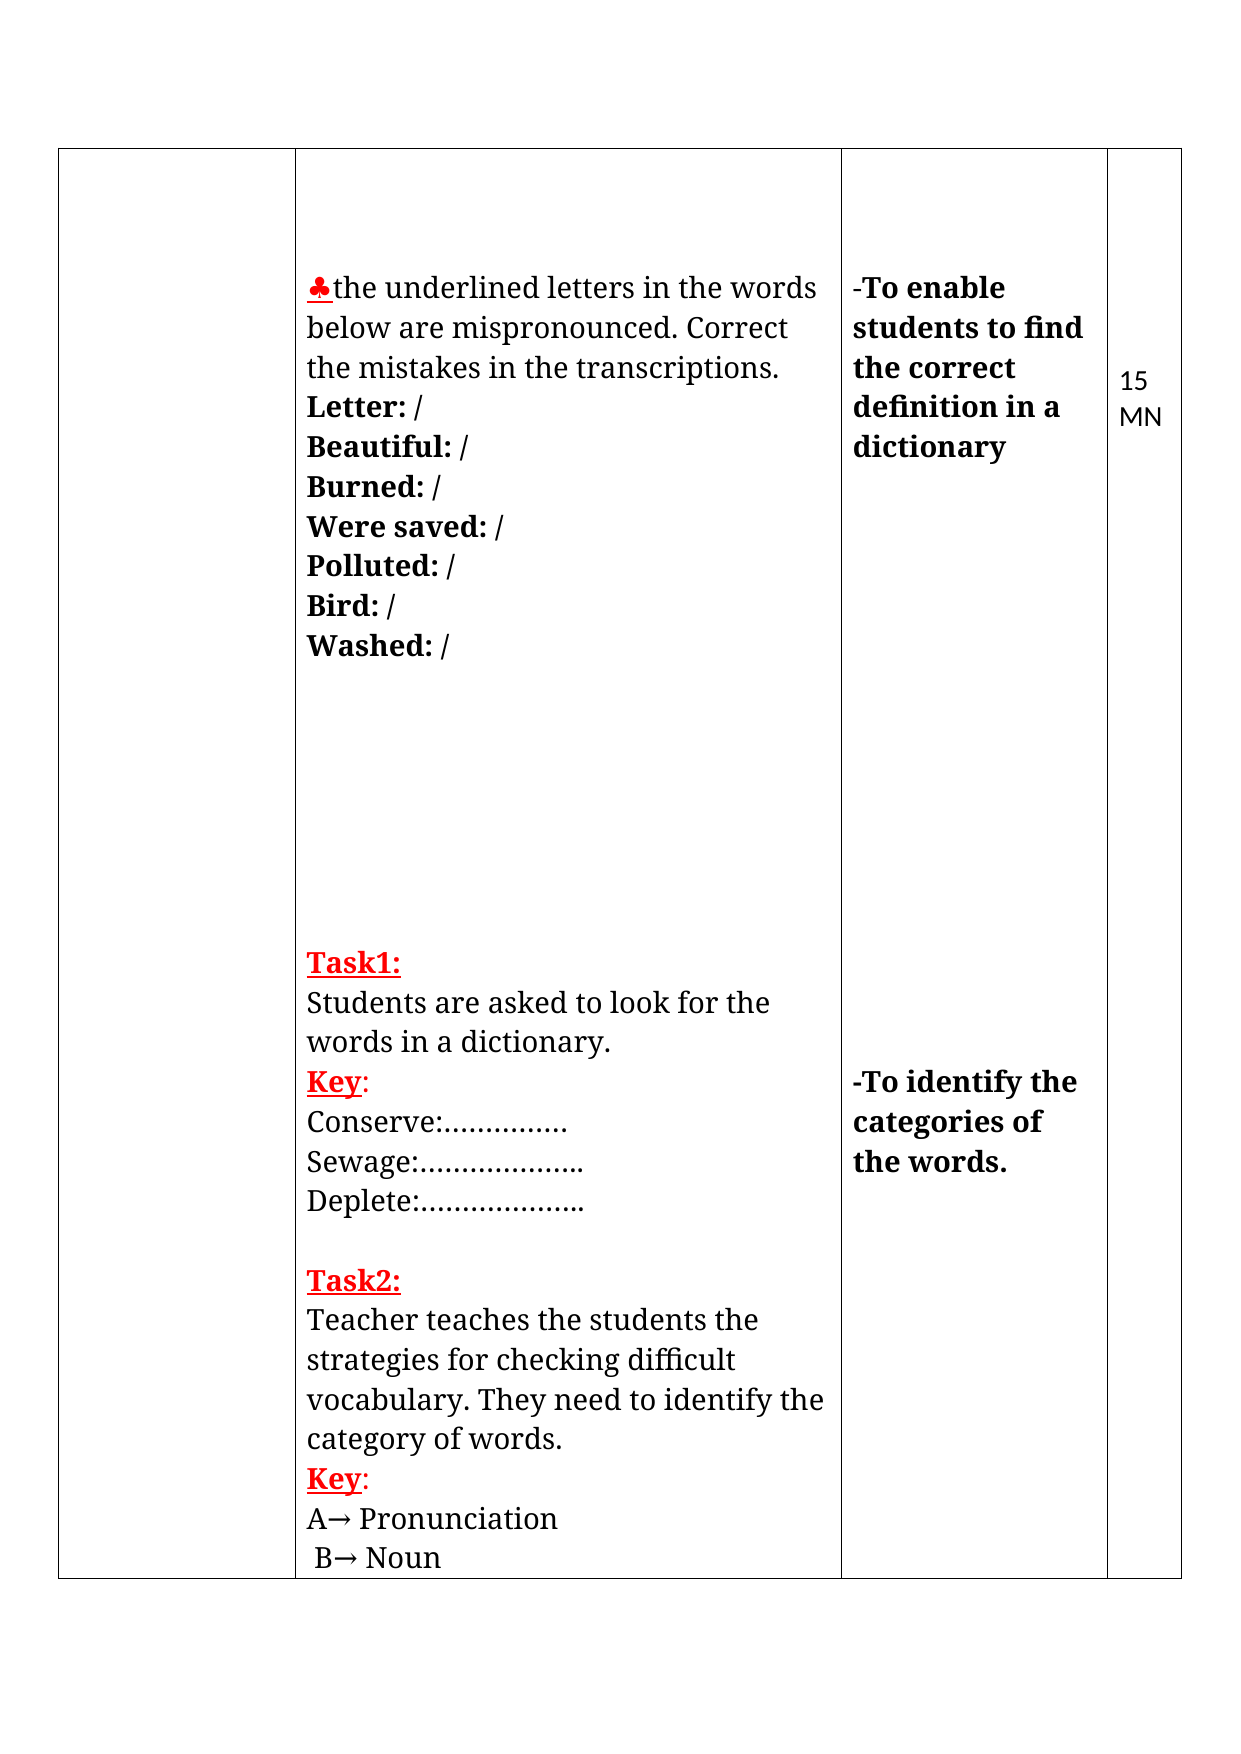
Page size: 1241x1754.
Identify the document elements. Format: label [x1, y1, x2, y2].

table_cell [1108, 149, 1181, 1577]
table_cell [842, 149, 1107, 1577]
table_cell [59, 149, 295, 1577]
table_cell [296, 149, 841, 1577]
